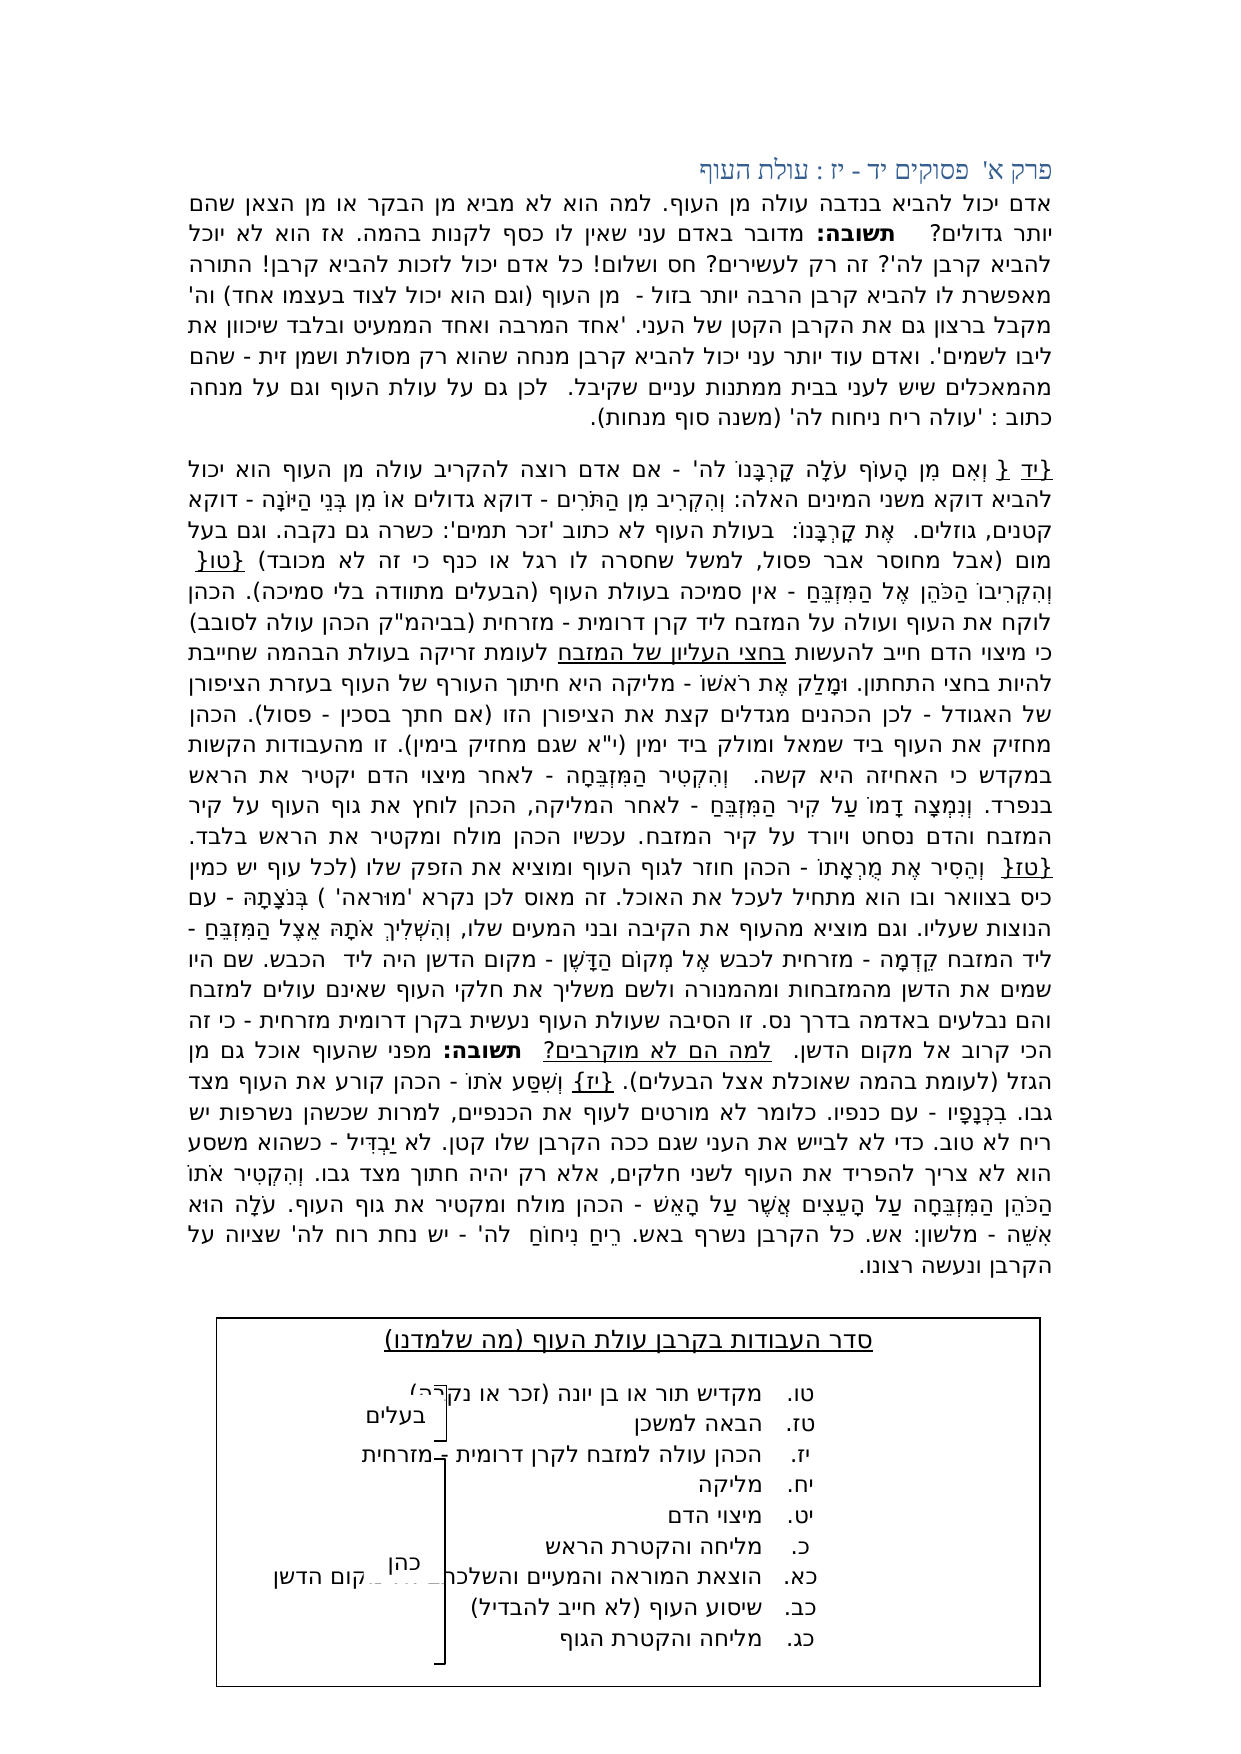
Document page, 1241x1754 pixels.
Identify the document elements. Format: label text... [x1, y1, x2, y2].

subtitle פרק א' פסוקים יד - יז : עולת העוף [187, 154, 1053, 185]
text {יד { וְאִם מִן הָעוֹף עֹלָה קָרְבָּנוֹ לה' - אם אדם רוצה להקריב עולה מן העוף הוא יכול להביא דוקא משני המינים האלה: וְהִקְרִיב מִן הַתֹּרִים - דוקא גדולים אוֹ מִן בְּנֵי הַיּוֹנָה - דוקא קטנים, גוזלים. אֶת קָרְבָּנוֹ: בעולת העוף לא כתוב 'זכר תמים': כשרה גם נקבה. וגם בעל מום (אבל מחוסר אבר פסול, למשל שחסרה לו רגל או כנף כי זה לא מכובד) {טו{ וְהִקְרִיבוֹ הַכֹּהֵן אֶל הַמִּזְבֵּחַ - אין סמיכה בעולת העוף (הבעלים מתוודה בלי סמיכה). הכהן לוקח את העוף ועולה על המזבח ליד קרן דרומית - מזרחית (בביהמ"ק הכהן עולה לסובב) כי מיצוי הדם חייב להעשות בחצי העליון של המזבח לעומת זריקה בעולת הבהמה שחייבת להיות בחצי התחתון. וּמָלַק אֶת רֹאשׁוֹ - מליקה היא חיתוך העורף של העוף בעזרת הציפורן של האגודל - לכן הכהנים מגדלים קצת את הציפורן הזו (אם חתך בסכין - פסול). הכהן מחזיק את העוף ביד שמאל ומולק ביד ימין (י"א שגם מחזיק בימין). זו מהעבודות הקשות במקדש כי האחיזה היא קשה. וְהִקְטִיר הַמִּזְבֵּחָה - לאחר מיצוי הדם יקטיר את הראש בנפרד. וְנִמְצָה דָמוֹ עַל קִיר הַמִּזְבֵּחַ - לאחר המליקה, הכהן לוחץ את גוף העוף על קיר המזבח והדם נסחט ויורד על קיר המזבח. עכשיו הכהן מולח ומקטיר את הראש בלבד. {טז{ וְהֵסִיר אֶת מֻרְאָתוֹ - הכהן חוזר לגוף העוף ומוציא את הזפק שלו (לכל עוף יש כמין כיס בצוואר ובו הוא מתחיל לעכל את האוכל. זה מאוס לכן נקרא 'מוּראה' ) בְּנֹצָתָהּ - עם הנוצות שעליו. וגם מוציא מהעוף את הקיבה ובני המעים שלו, וְהִשְׁלִיךְ אֹתָהּ אֵצֶל הַמִּזְבֵּחַ - ליד המזבח קֵדְמָה - מזרחית לכבש אֶל מְקוֹם הַדָּשֶׁן - מקום הדשן היה ליד הכבש. שם היו שמים את הדשן מהמזבחות ומהמנורה ולשם משליך את חלקי העוף שאינם עולים למזבח והם נבלעים באדמה בדרך נס. זו הסיבה שעולת העוף נעשית בקרן דרומית מזרחית - כי זה הכי קרוב אל מקום הדשן. למה הם לא מוקרבים? תשובה: מפני שהעוף אוכל גם מן הגזל (לעומת בהמה שאוכלת אצל הבעלים). {יז} וְשִׁסַּע אֹתוֹ - הכהן קורע את העוף מצד גבו. בִכְנָפָיו - עם כנפיו. כלומר לא מורטים לעוף את הכנפיים, למרות שכשהן נשרפות יש ריח לא טוב. כדי לא לבייש את העני שגם ככה הקרבן שלו קטן. לֹא יַבְדִּיל - כשהוא משסע הוא לא צריך להפריד את העוף לשני חלקים, אלא רק יהיה חתוך מצד גבו. וְהִקְטִיר אֹתוֹ הַכֹּהֵן הַמִּזְבֵּחָה עַל הָעֵצִים אֲשֶׁר עַל הָאֵשׁ - הכהן מולח ומקטיר את גוף העוף. עֹלָה הוּא אִשֵּׁה - מלשון: אש. כל הקרבן נשרף באש. רֵיחַ נִיחוֹחַ לה' - יש נחת רוח לה' שציוה על הקרבן ונעשה רצונו. [187, 456, 1053, 1279]
text אדם יכול להביא בנדבה עולה מן העוף. למה הוא לא מביא מן הבקר או מן הצאן שהם יותר גדולים? תשובה: מדובר באדם עני שאין לו כסף לקנות בהמה. אז הוא לא יוכל להביא קרבן לה'? זה רק לעשירים? חס ושלום! כל אדם יכול לזכות להביא קרבן! התורה מאפשרת לו להביא קרבן הרבה יותר בזול - מן העוף (וגם הוא יכול לצוד בעצמו אחד) וה' מקבל ברצון גם את הקרבן הקטן של העני. 'אחד המרבה ואחד הממעיט ובלבד שיכוון את ליבו לשמים'. ואדם עוד יותר עני יכול להביא קרבן מנחה שהוא רק מסולת ושמן זית - שהם מהמאכלים שיש לעני בבית ממתנות עניים שקיבל. לכן גם על עולת העוף וגם על מנחה כתוב : 'עולה ריח ניחוח לה' (משנה סוף מנחות). [187, 190, 1053, 431]
